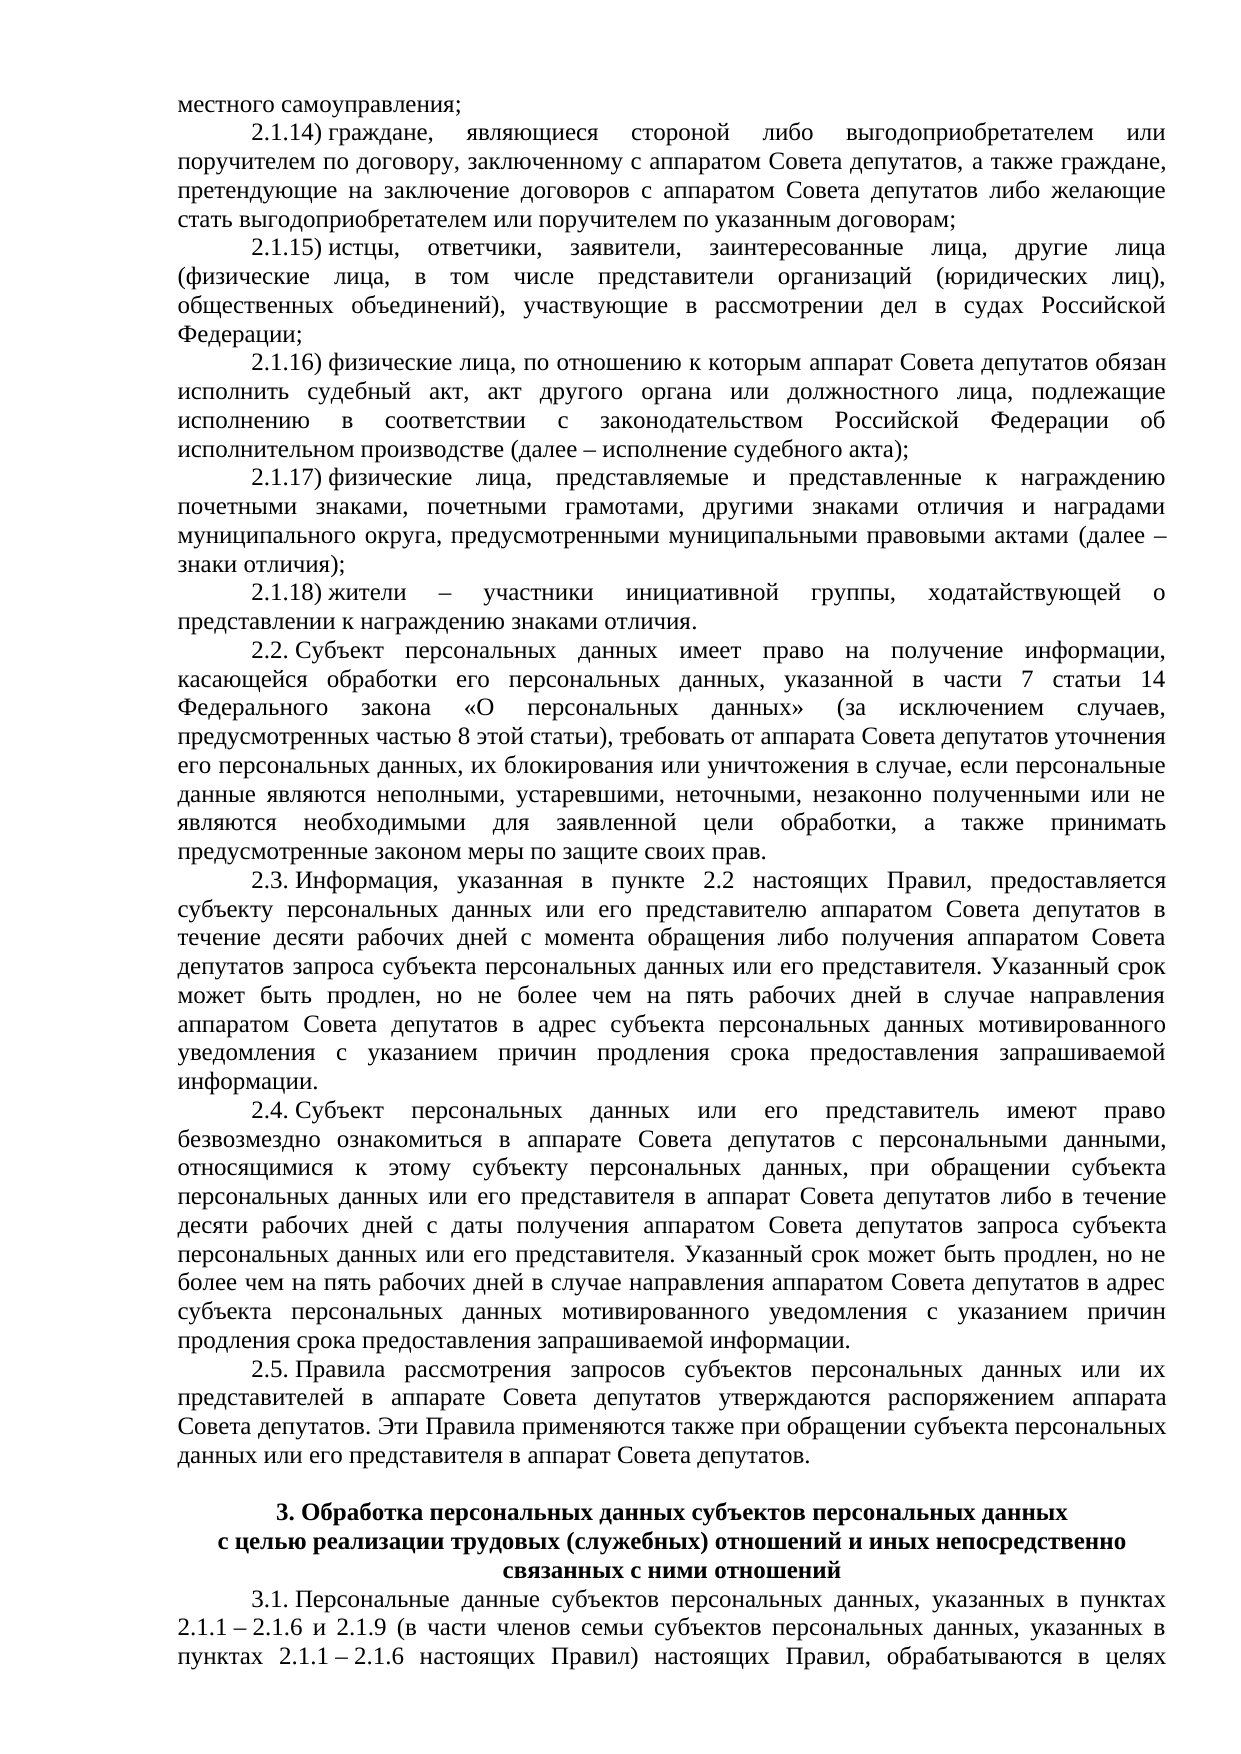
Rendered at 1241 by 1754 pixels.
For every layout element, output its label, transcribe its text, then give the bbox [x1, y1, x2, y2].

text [177, 1584, 1167, 1670]
text 2.4. Субъект персональных данных или его представитель имеют право безвозмездно ознакомиться в аппарате Совета депутатов с персональными данными, относящимися к этому субъекту персональных данных, при обращении субъекта персональных данных или его представителя в аппарат Совета депутатов либо в течение десяти рабочих дней с даты получения аппаратом Совета депутатов запроса субъекта персональных данных или его представителя. Указанный срок может быть продлен, но не более чем на пять рабочих дней в случае направления аппаратом Совета депутатов в адрес субъекта персональных данных мотивированного уведомления с указанием причин продления срока предоставления запрашиваемой информации. [177, 1095, 1167, 1354]
text 2.1.15) истцы, ответчики, заявители, заинтересованные лица, другие лица (физические лица, в том числе представители организаций (юридических лиц), общественных объединений), участвующие в рассмотрении дел в судах Российской Федерации; [177, 232, 1167, 347]
text 2.1.18) жители – участники инициативной группы, ходатайствующей о представлении к награждению знаками отличия. [177, 577, 1167, 635]
text 2.2. Субъект персональных данных имеет право на получение информации, касающейся обработки его персональных данных, указанной в части 7 статьи 14 Федерального закона «О персональных данных» (за исключением случаев, предусмотренных частью 8 этой статьи), требовать от аппарата Совета депутатов уточнения его персональных данных, их блокирования или уничтожения в случае, если персональные данные являются неполными, устаревшими, неточными, незаконно полученными или не являются необходимыми для заявленной цели обработки, а также принимать предусмотренные законом меры по защите своих прав. [177, 635, 1167, 865]
text 2.5. Правила рассмотрения запросов субъектов персональных данных или их представителей в аппарате Совета депутатов утверждаются распоряжением аппарата Совета депутатов. Эти Правила применяются также при обращении субъекта персональных данных или его представителя в аппарат Совета депутатов. [177, 1354, 1167, 1469]
text с целью реализации трудовых (служебных) отношений и иных непосредственно связанных с ними отношений [177, 1526, 1167, 1584]
text 2.1.16) физические лица, по отношению к которым аппарат Совета депутатов обязан исполнить судебный акт, акт другого органа или должностного лица, подлежащие исполнению в соответствии с законодательством Российской Федерации об исполнительном производстве (далее – исполнение судебного акта); [177, 347, 1167, 462]
text 2.1.14) граждане, являющиеся стороной либо выгодоприобретателем или поручителем по договору, заключенному с аппаратом Совета депутатов, а также граждане, претендующие на заключение договоров с аппаратом Совета депутатов либо желающие стать выгодоприобретателем или поручителем по указанным договорам; [177, 117, 1167, 232]
text 3. Обработка персональных данных субъектов персональных данных [177, 1497, 1167, 1526]
text 2.1.17) физические лица, представляемые и представленные к награждению почетными знаками, почетными грамотами, другими знаками отличия и наградами муниципального округа, предусмотренными муниципальными правовыми актами (далее – знаки отличия); [177, 462, 1167, 577]
text 2.3. Информация, указанная в пункте 2.2 настоящих Правил, предоставляется субъекту персональных данных или его представителю аппаратом Совета депутатов в течение десяти рабочих дней с момента обращения либо получения аппаратом Совета депутатов запроса субъекта персональных данных или его представителя. Указанный срок может быть продлен, но не более чем на пять рабочих дней в случае направления аппаратом Совета депутатов в адрес субъекта персональных данных мотивированного уведомления с указанием причин продления срока предоставления запрашиваемой информации. [177, 865, 1167, 1095]
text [177, 89, 1167, 117]
